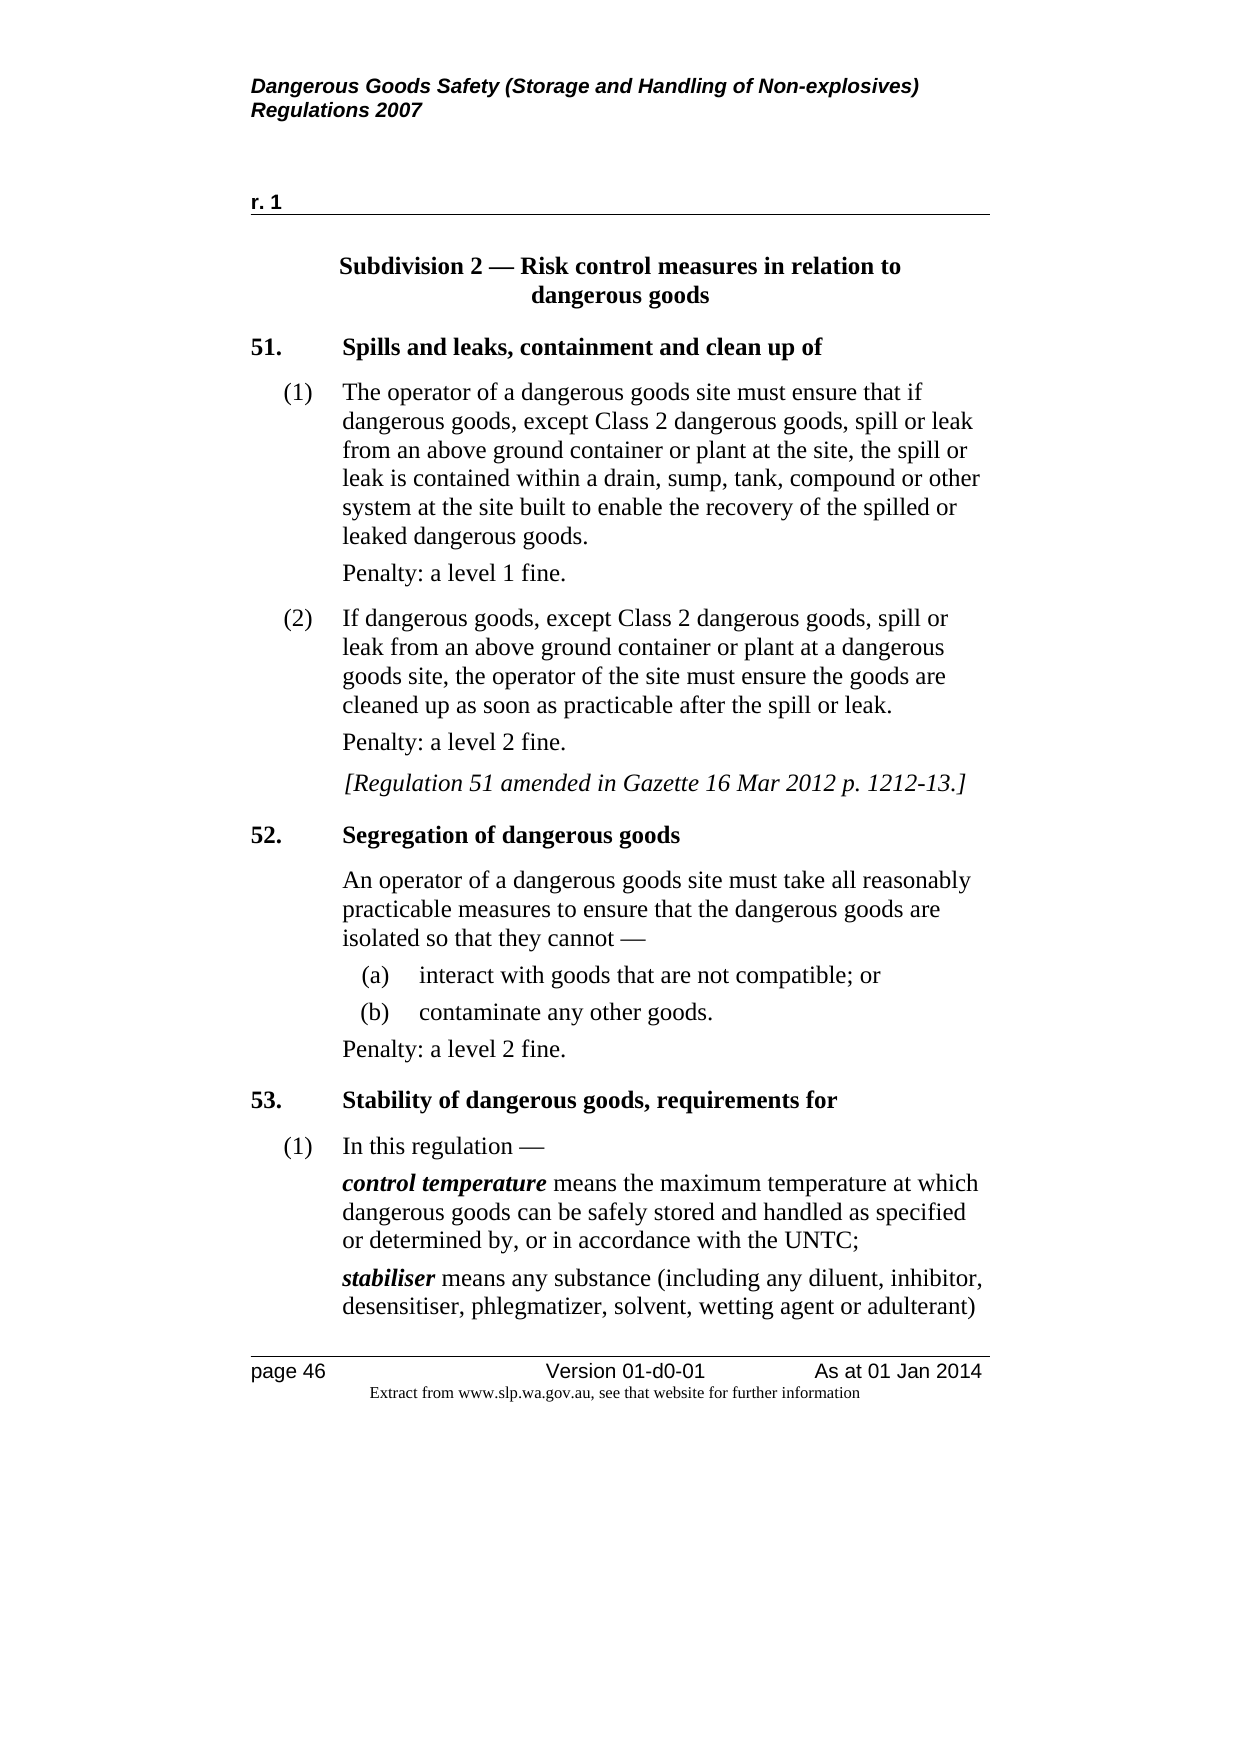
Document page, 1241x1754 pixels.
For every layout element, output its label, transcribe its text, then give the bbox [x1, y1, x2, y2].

text (1) The operator of a dangerous goods site must ensure that if dangerous goods, except Class 2 dangerous goods, spill or leak from an above ground container or plant at the site, the spill or leak is contained within a drain, sump, tank, compound or other system at the site built to enable the recovery of the spilled or leaked dangerous goods. [251, 377, 990, 550]
text (a) interact with goods that are not compatible; or [251, 960, 990, 988]
text Penalty: a level 2 fine. [251, 727, 990, 756]
subtitle 51. Spills and leaks, containment and clean up of [251, 332, 990, 361]
subtitle 52. Segregation of dangerous goods [251, 820, 990, 848]
text (2) If dangerous goods, except Class 2 dangerous goods, spill or leak from an above ground container or plant at a dangerous goods site, the operator of the site must ensure the goods are cleaned up as soon as practicable after the spill or leak. [251, 603, 990, 718]
text (b) contaminate any other goods. [251, 997, 990, 1026]
text An operator of a dangerous goods site must take all reasonably practicable measures to ensure that the dangerous goods are isolated so that they cannot — [251, 865, 990, 951]
text Penalty: a level 2 fine. [251, 1034, 990, 1063]
subtitle 53. Stability of dangerous goods, requirements for [251, 1086, 990, 1114]
text [Regulation 51 amended in Gazette 16 Mar 2012 p. 1212-13.] [251, 768, 990, 797]
text control temperature means the maximum temperature at which dangerous goods can be safely stored and handled as specified or determined by, or in accordance with the UNTC; [251, 1168, 990, 1254]
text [251, 1263, 990, 1320]
text Penalty: a level 1 fine. [251, 558, 990, 587]
subtitle Subdivision 2 — Risk control measures in relation to dangerous goods [251, 251, 990, 309]
text (1) In this regulation — [251, 1131, 990, 1160]
